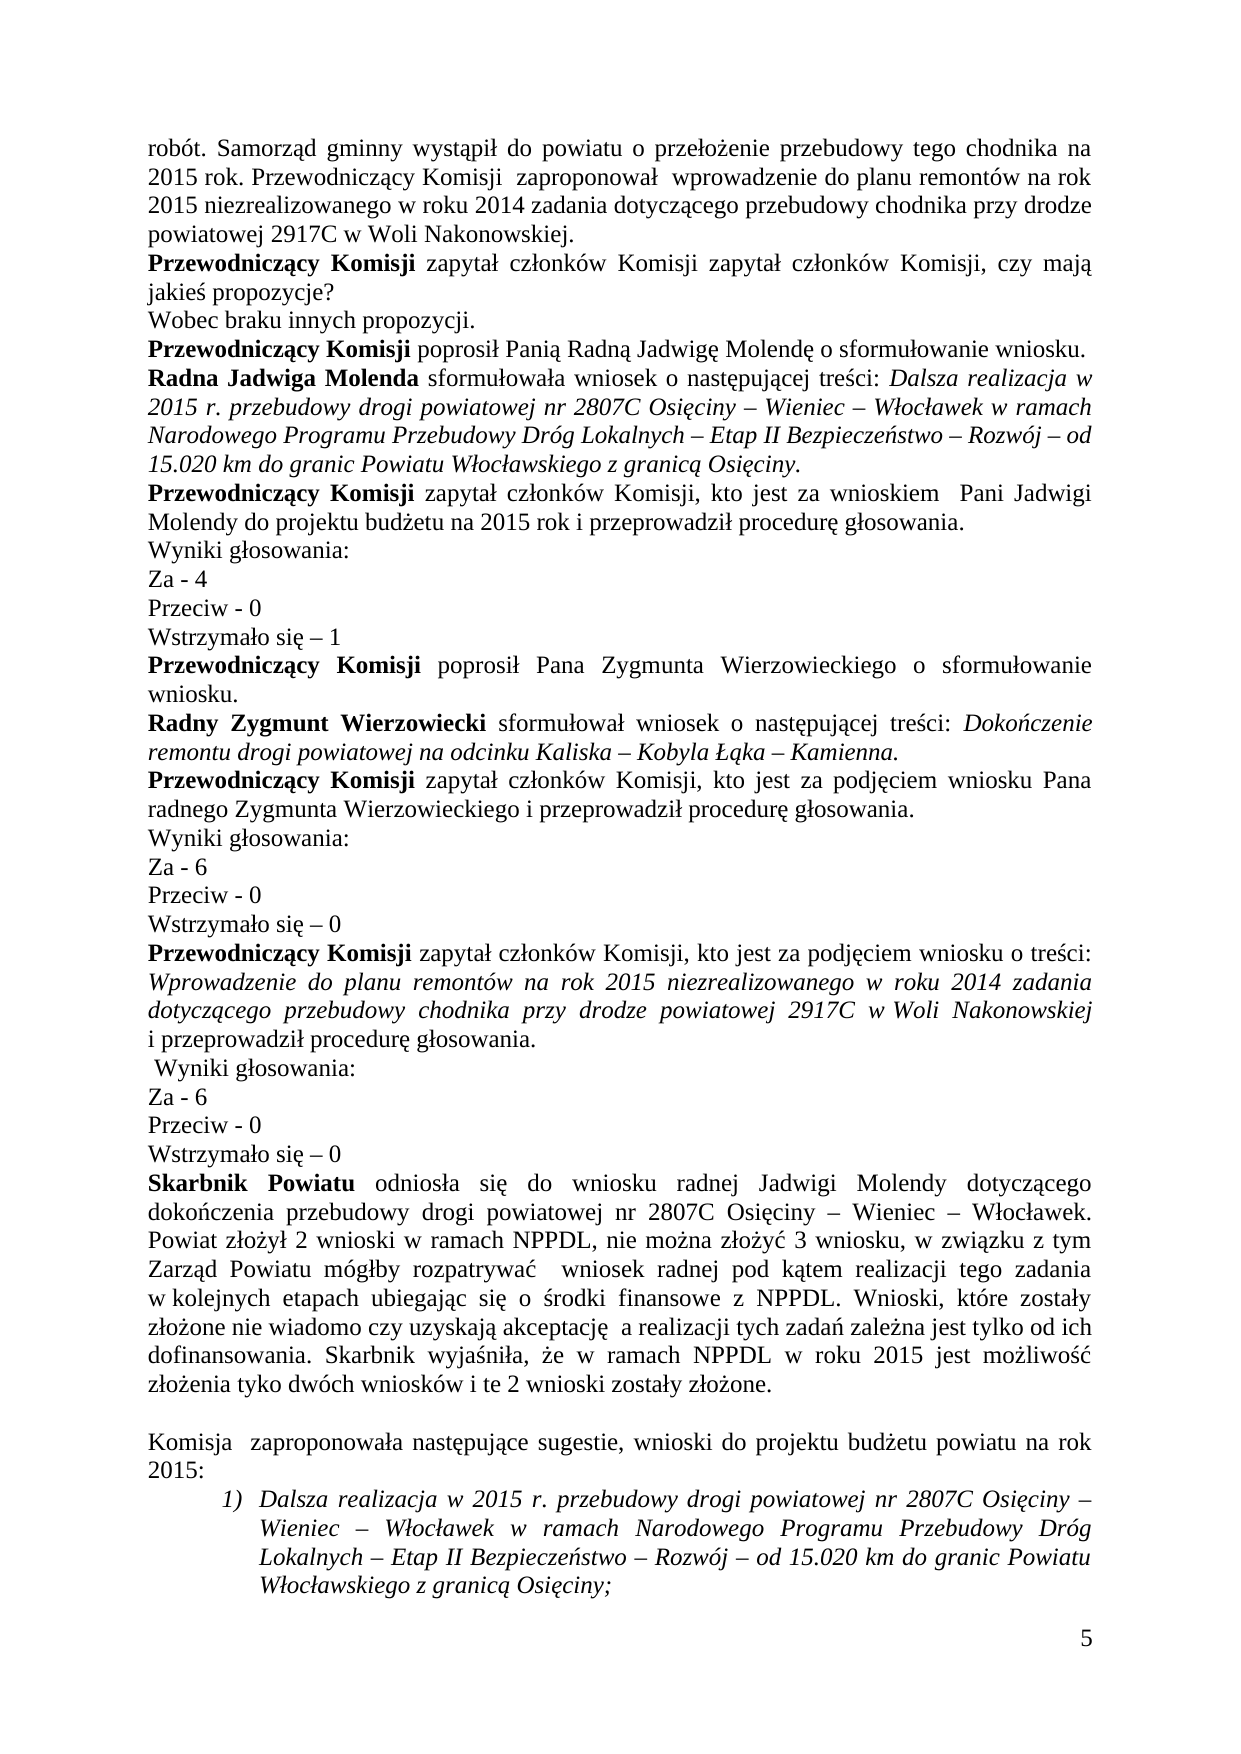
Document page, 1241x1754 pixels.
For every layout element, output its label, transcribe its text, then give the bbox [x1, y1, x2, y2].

text Przewodniczący Komisji poprosił Pana Zygmunta Wierzowieckiego o sformułowanie wniosku. [148, 650, 1093, 708]
text Przewodniczący Komisji zapytał członków Komisji, kto jest za wnioskiem Pani Jadwigi Molendy do projektu budżetu na 2015 rok i przeprowadził procedurę głosowania. [148, 478, 1093, 535]
text Za - 6 [148, 1082, 1093, 1110]
text Przeciw - 0 [148, 880, 1093, 909]
text Komisja zaproponowała następujące sugestie, wnioski do projektu budżetu powiatu na rok 2015: [148, 1427, 1093, 1484]
text Wyniki głosowania: [148, 1053, 1093, 1082]
text Wstrzymało się – 0 [148, 1139, 1093, 1168]
text Radny Zygmunt Wierzowiecki sformułował wniosek o następującej treści: Dokończenie remontu drogi powiatowej na odcinku Kaliska – Kobyla Łąka – Kamienna. [148, 708, 1093, 765]
text Radna Jadwiga Molenda sformułowała wniosek o następującej treści: Dalsza realizacja w 2015 r. przebudowy drogi powiatowej nr 2807C Osięciny – Wieniec – Włocławek w ramach Narodowego Programu Przebudowy Dróg Lokalnych – Etap II Bezpieczeństwo – Rozwój – od 15.020 km do granic Powiatu Włocławskiego z granicą Osięciny. [148, 363, 1093, 478]
text Skarbnik Powiatu odniosła się do wniosku radnej Jadwigi Molendy dotyczącego dokończenia przebudowy drogi powiatowej nr 2807C Osięciny – Wieniec – Włocławek. Powiat złożył 2 wnioski w ramach NPPDL, nie można złożyć 3 wniosku, w związku z tym Zarząd Powiatu mógłby rozpatrywać wniosek radnej pod kątem realizacji tego zadania w kolejnych etapach ubiegając się o środki finansowe z NPPDL. Wnioski, które zostały złożone nie wiadomo czy uzyskają akceptację a realizacji tych zadań zależna jest tylko od ich dofinansowania. Skarbnik wyjaśniła, że w ramach NPPDL w roku 2015 jest możliwość złożenia tyko dwóch wniosków i te 2 wnioski zostały złożone. [148, 1168, 1093, 1398]
text Przeciw - 0 [148, 1110, 1093, 1139]
text Wstrzymało się – 0 [148, 909, 1093, 938]
text Za - 4 [148, 564, 1093, 593]
text Przewodniczący Komisji zapytał członków Komisji, kto jest za podjęciem wniosku o treści: Wprowadzenie do planu remontów na rok 2015 niezrealizowanego w roku 2014 zadania dotyczącego przebudowy chodnika przy drodze powiatowej 2917C w Woli Nakonowskiej i przeprowadził procedurę głosowania. [148, 938, 1093, 1053]
text Za - 6 [148, 852, 1093, 880]
text Przeciw - 0 [148, 593, 1093, 622]
list Dalsza realizacja w 2015 r. przebudowy drogi powiatowej nr 2807C Osięciny – Wieniec – Włocławek w ramach Narodowego Programu Przebudowy Dróg Lokalnych – Etap II Bezpieczeństwo – Rozwój – od 15.020 km do granic Powiatu Włocławskiego z granicą Osięciny; [221, 1484, 1093, 1599]
text Wstrzymało się – 1 [148, 622, 1093, 650]
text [148, 133, 1093, 248]
text Przewodniczący Komisji zapytał członków Komisji zapytał członków Komisji, czy mają jakieś propozycje? [148, 248, 1093, 305]
text Wyniki głosowania: [148, 535, 1093, 564]
text Przewodniczący Komisji zapytał członków Komisji, kto jest za podjęciem wniosku Pana radnego Zygmunta Wierzowieckiego i przeprowadził procedurę głosowania. [148, 765, 1093, 823]
text Przewodniczący Komisji poprosił Panią Radną Jadwigę Molendę o sformułowanie wniosku. [148, 334, 1093, 363]
text Wyniki głosowania: [148, 823, 1093, 852]
text Wobec braku innych propozycji. [148, 305, 1093, 334]
